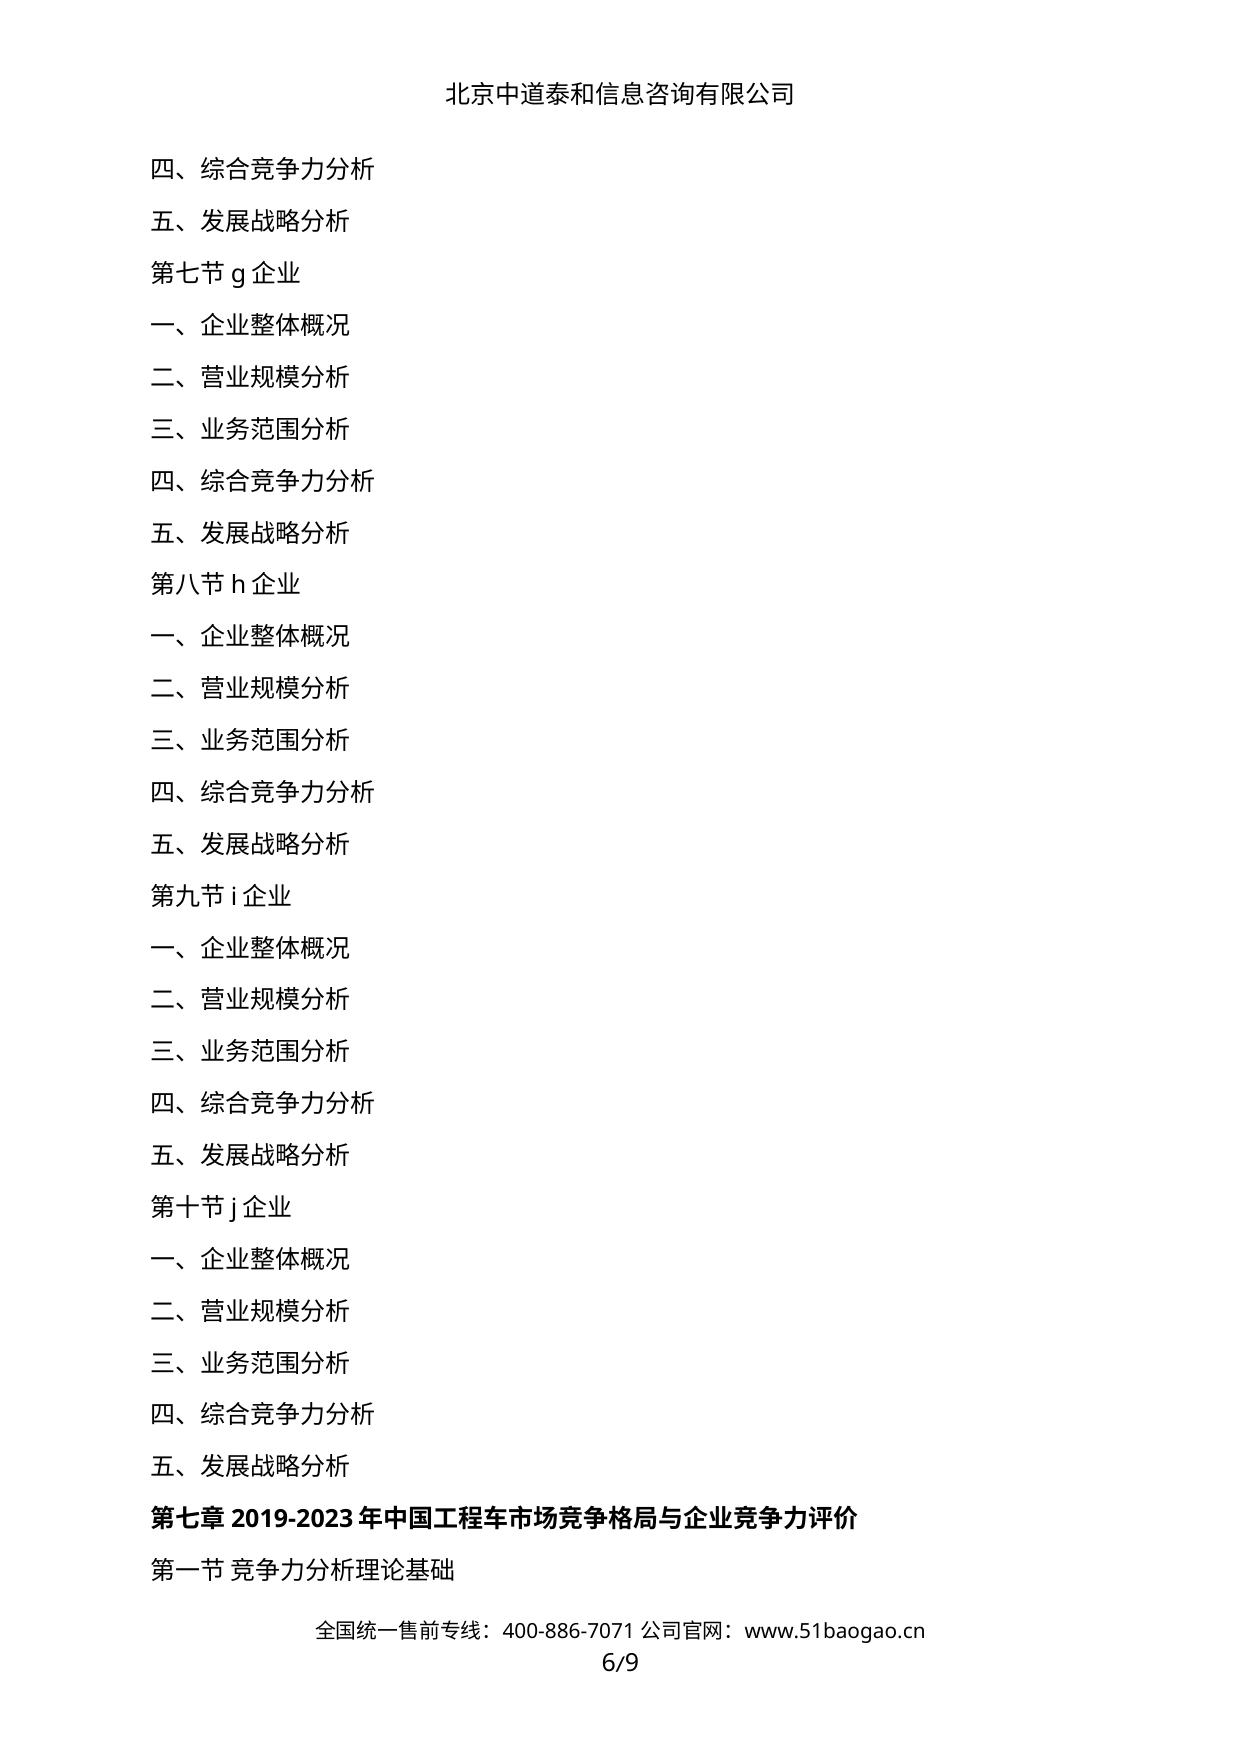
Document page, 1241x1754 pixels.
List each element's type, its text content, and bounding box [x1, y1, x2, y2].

text 四、综合竞争力分析 [150, 150, 1090, 186]
text 三、业务范围分析 [150, 409, 1090, 446]
text 一、企业整体概况 [150, 1239, 1090, 1276]
text 五、发展战略分析 [150, 202, 1090, 238]
text 一、企业整体概况 [150, 306, 1090, 342]
text 第七章 2019-2023年中国工程车市场竞争格局与企业竞争力评价 [150, 1499, 1090, 1535]
text 第九节 i企业 [150, 876, 1090, 912]
text 三、业务范围分析 [150, 721, 1090, 757]
text 第一节 竞争力分析理论基础 [150, 1551, 1090, 1587]
text 二、营业规模分析 [150, 669, 1090, 705]
text 二、营业规模分析 [150, 357, 1090, 394]
text 五、发展战略分析 [150, 1447, 1090, 1483]
text 四、综合竞争力分析 [150, 461, 1090, 497]
text 二、营业规模分析 [150, 980, 1090, 1016]
text 三、业务范围分析 [150, 1343, 1090, 1379]
text 一、企业整体概况 [150, 617, 1090, 653]
text 四、综合竞争力分析 [150, 772, 1090, 809]
text 三、业务范围分析 [150, 1032, 1090, 1068]
text 四、综合竞争力分析 [150, 1395, 1090, 1431]
text 二、营业规模分析 [150, 1291, 1090, 1327]
text 四、综合竞争力分析 [150, 1084, 1090, 1120]
text 五、发展战略分析 [150, 1136, 1090, 1172]
text 一、企业整体概况 [150, 928, 1090, 964]
text 第十节 j企业 [150, 1187, 1090, 1224]
text 第八节 h企业 [150, 565, 1090, 601]
text 五、发展战略分析 [150, 824, 1090, 861]
text 五、发展战略分析 [150, 513, 1090, 549]
text 第七节 g企业 [150, 254, 1090, 290]
